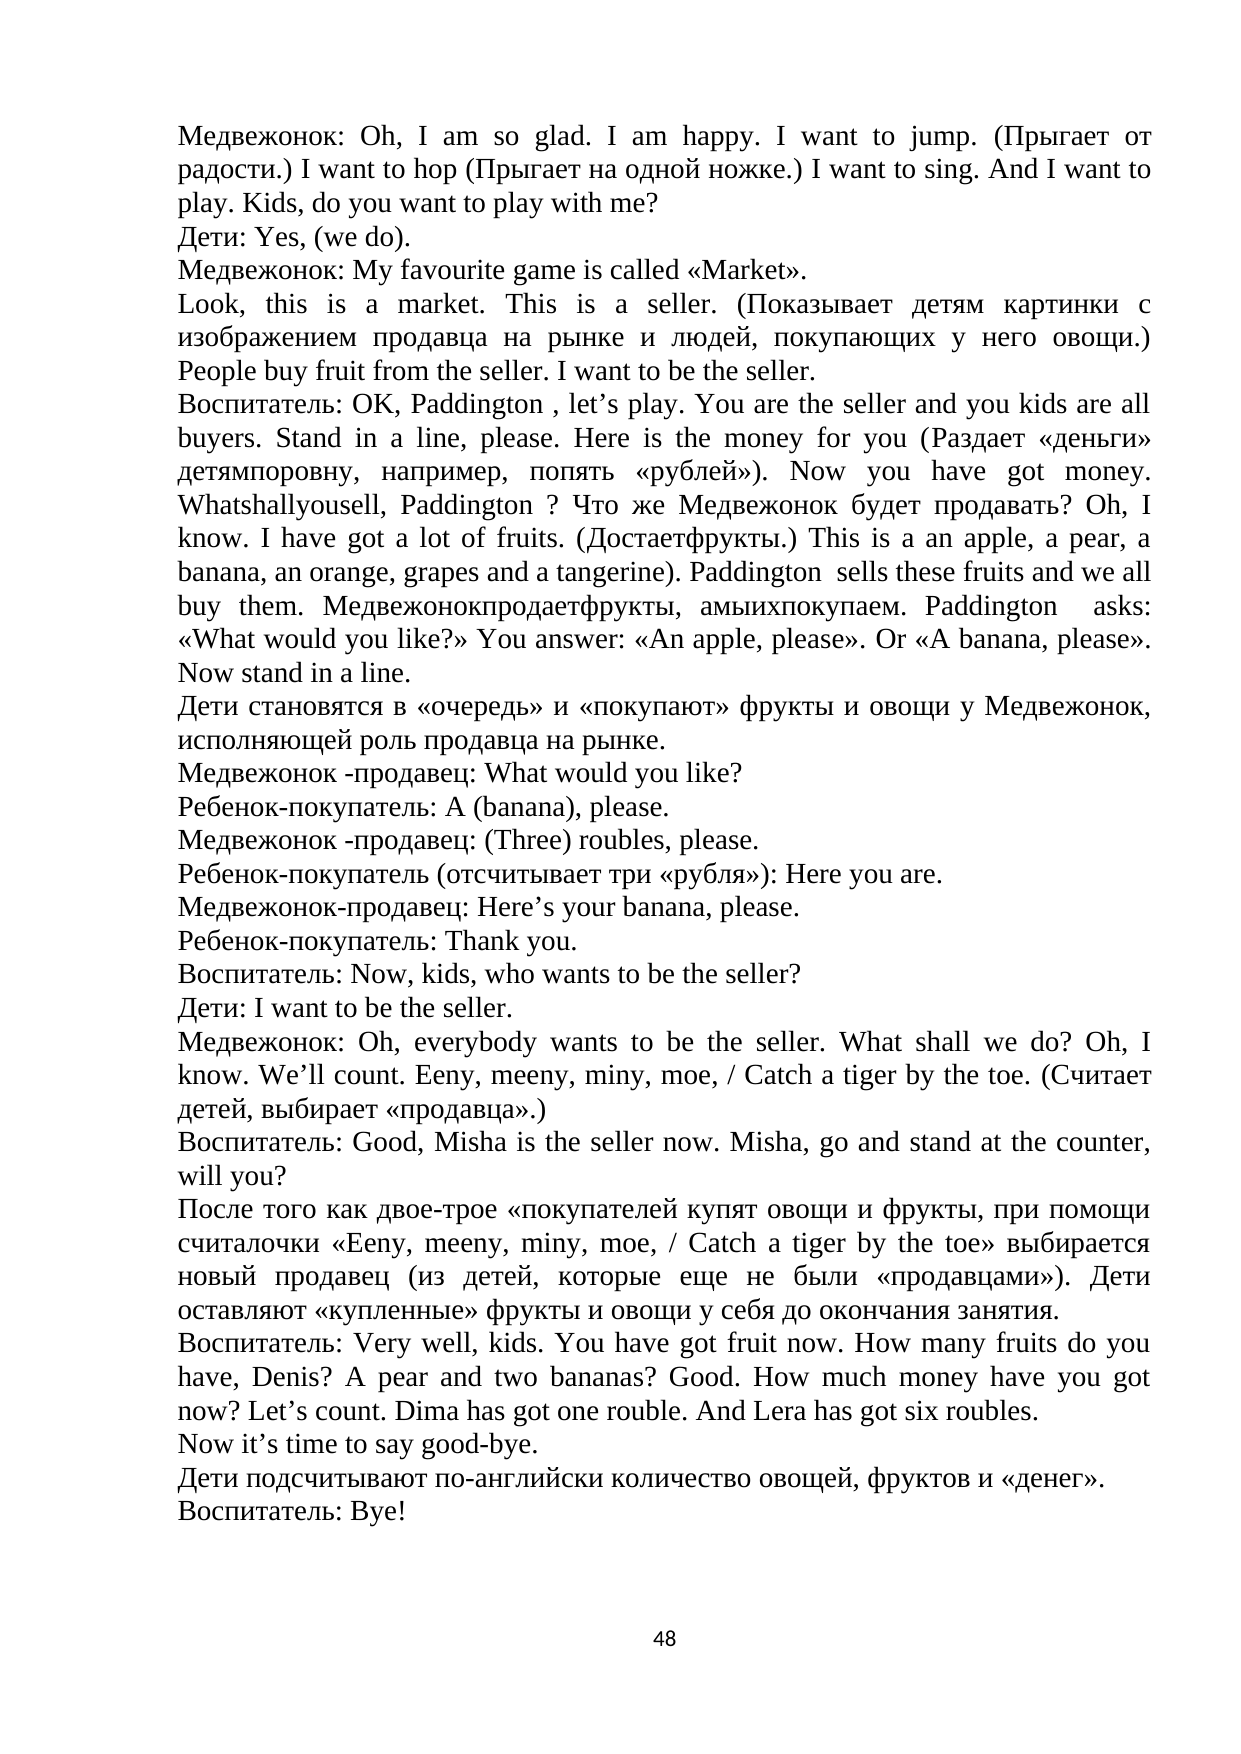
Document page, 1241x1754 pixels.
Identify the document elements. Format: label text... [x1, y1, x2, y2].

text Воспитатель: Very well, kids. You have got fruit now. How many fruits do you have, Denis? A pear and two bananas? Good. How much money have you got now? Let’s count. Dima has got one rouble. And Lera has got six roubles. [177, 1326, 1152, 1426]
text Ребенок-покупатель: Thank you. [177, 923, 1152, 957]
text Дети подсчитывают по-английски количество овощей, фруктов и «денег». [177, 1460, 1152, 1493]
text Медвежонок: My favourite game is called «Market». [177, 252, 1152, 286]
text После того как двое-трое «покупателей купят овощи и фрукты, при помощи считалочки «Eeny, meeny, miny, moe, / Catch a tiger by the toe» выбирается новый продавец (из детей, которые еще не были «продавцами»). Дети оставляют «купленные» фрукты и овощи у себя до окончания занятия. [177, 1191, 1152, 1326]
text Медвежонок: Oh, everybody wants to be the seller. What shall we do? Oh, I know. We’ll count. Eeny, meeny, miny, moe, / Catch a tiger by the toe. (Считает детей, выбирает «продавца».) [177, 1024, 1152, 1124]
text Look, this is a market. This is a seller. (Показывает детям картинки с изображением продавца на рынке и людей, покупающих у него овощи.) People buy fruit from the seller. I want to be the seller. [177, 286, 1152, 386]
text Now it’s time to say good-bye. [177, 1426, 1152, 1460]
text Медвежонок: Oh, I am so glad. I am happy. I want to jump. (Прыгает от радости.) I want to hop (Прыгает на одной ножке.) I want to sing. And I want to play. Kids, do you want to play with me? [177, 118, 1152, 219]
text Дети: I want to be the seller. [177, 990, 1152, 1024]
text Медвежонок -продавец: (Three) roubles, please. [177, 822, 1152, 856]
text Медвежонок-продавец: Here’s your banana, please. [177, 889, 1152, 923]
text Ребенок-покупатель: A (banana), please. [177, 789, 1152, 822]
text Дети становятся в «очередь» и «покупают» фрукты и овощи у Медвежонок, исполняющей роль продавца на рынке. [177, 688, 1152, 755]
text Дети: Yes, (we do). [177, 219, 1152, 252]
text Медвежонок -продавец: What would you like? [177, 755, 1152, 789]
text Ребенок-покупатель (отсчитывает три «рубля»): Here you are. [177, 856, 1152, 889]
text Воспитатель: Now, kids, who wants to be the seller? [177, 957, 1152, 990]
text Воспитатель: OK, Paddington , let’s play. You are the seller and you kids are all buyers. Stand in a line, please. Here is the money for you (Раздает «деньги» детямпоровну, например, попять «рублей»). Now you have got money. Whatshallyousell, Paddington ? Что же Медвежонок будет продавать? Oh, I know. I have got a lot of fruits. (Достаетфрукты.) This is a an apple, a pear, a banana, an orange, grapes and a tangerine). Paddington sells these fruits and we all buy them. Медвежонокпродаетфрукты, амыихпокупаем. Paddington asks: «What would you like?» You answer: «An apple, please». Or «A banana, please». Now stand in a line. [177, 386, 1152, 688]
text Воспитатель: Bye! [177, 1493, 1152, 1527]
text Воспитатель: Good, Misha is the seller now. Misha, go and stand at the counter, will you? [177, 1124, 1152, 1191]
